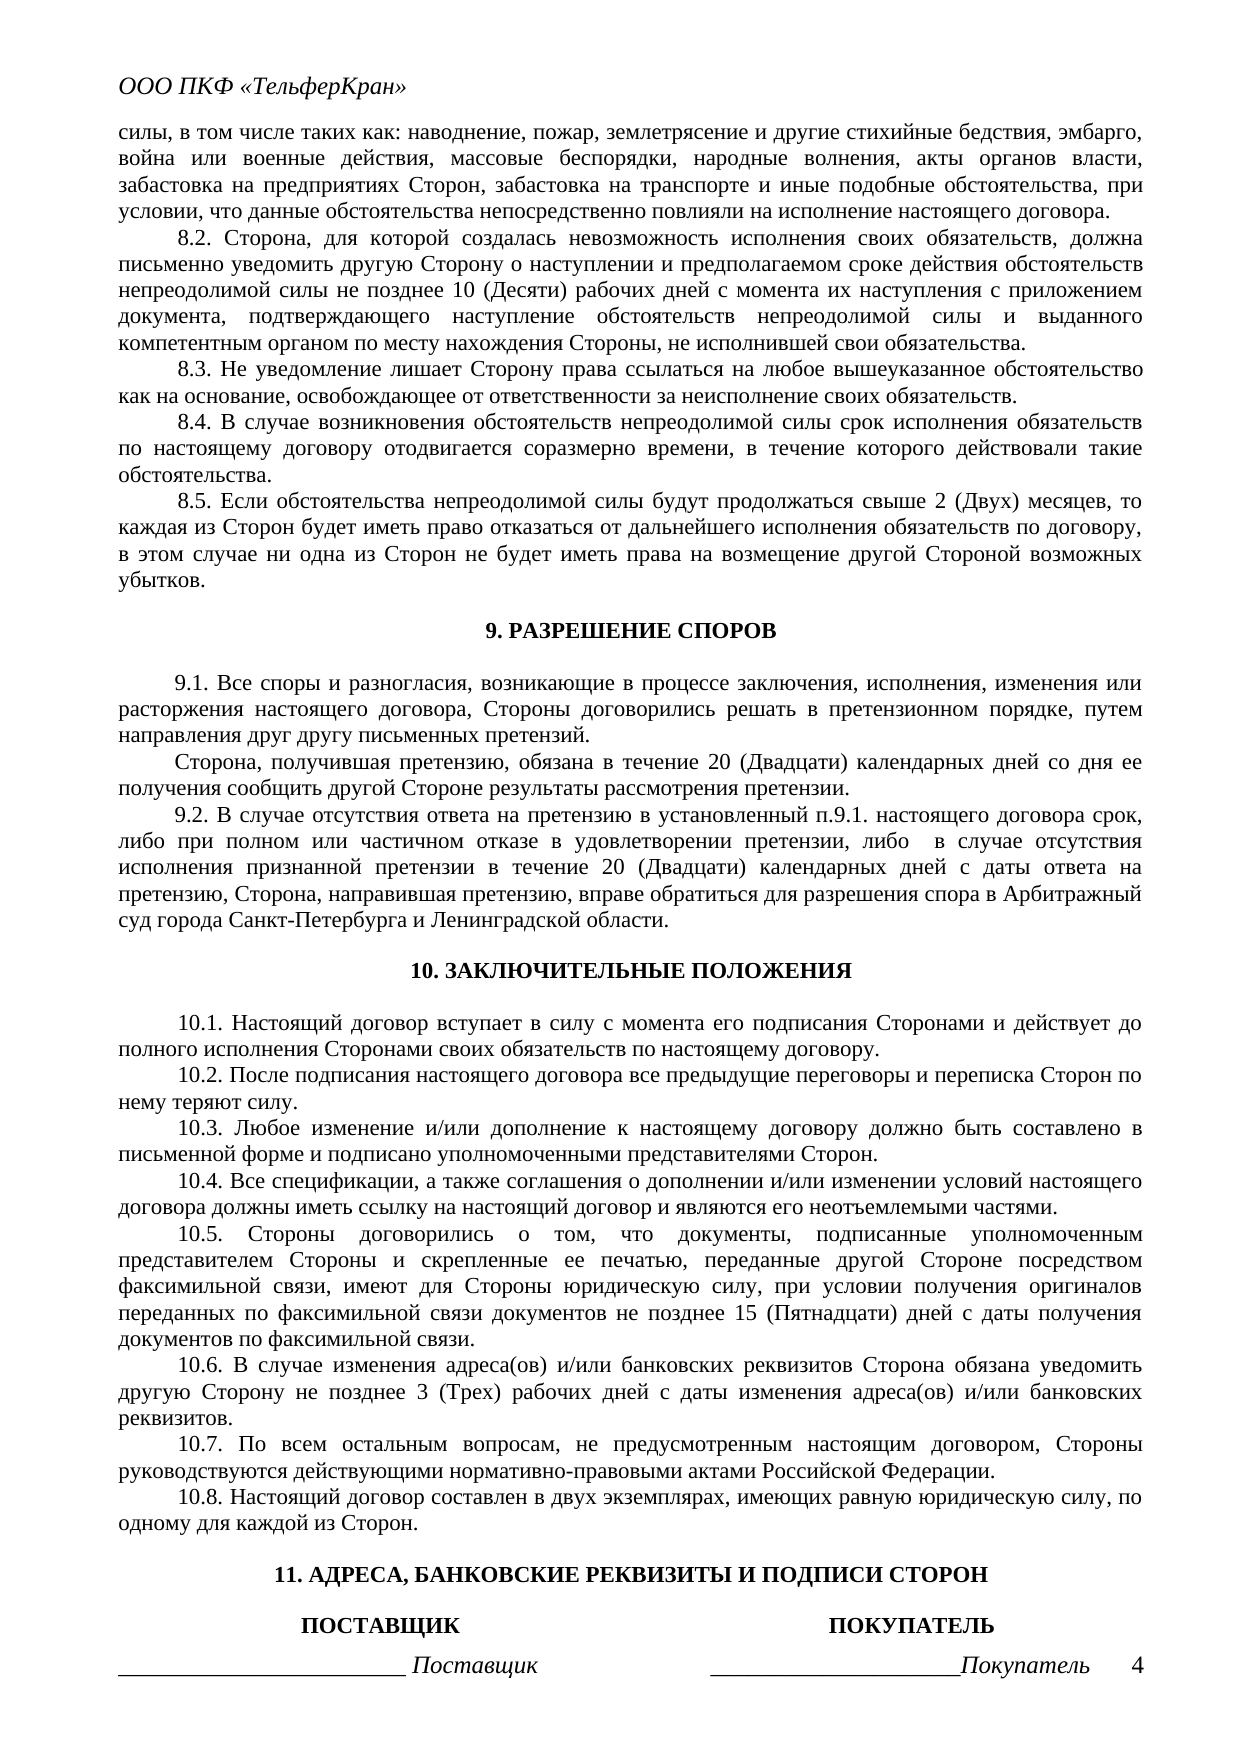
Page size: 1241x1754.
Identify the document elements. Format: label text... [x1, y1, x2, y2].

text 10.4. Все спецификации, а также соглашения о дополнении и/или изменении условий настоящего договора должны иметь ссылку на настоящий договор и являются его неотъемлемыми частями. [118, 1167, 1144, 1219]
text 8.2. Сторона, для которой создалась невозможность исполнения своих обязательств, должна письменно уведомить другую Сторону о наступлении и предполагаемом сроке действия обстоятельств непреодолимой силы не позднее 10 (Десяти) рабочих дней с момента их наступления с приложением документа, подтверждающего наступление обстоятельств непреодолимой силы и выданного компетентным органом по месту нахождения Стороны, не исполнившей свои обязательства. [118, 223, 1145, 355]
text 9.1. Все споры и разногласия, возникающие в процессе заключения, исполнения, изменения или расторжения настоящего договора, Стороны договорились решать в претензионном порядке, путем направления друг другу письменных претензий. [118, 669, 1144, 748]
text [118, 118, 1145, 223]
text 10. ЗАКЛЮЧИТЕЛЬНЫЕ ПОЛОЖЕНИЯ [118, 957, 1144, 984]
text 10.7. По всем остальным вопросам, не предусмотренным настоящим договором, Стороны руководствуются действующими нормативно-правовыми актами Российской Федерации. [118, 1430, 1144, 1483]
text 10.3. Любое изменение и/или дополнение к настоящему договору должно быть составлено в письменной форме и подписано уполномоченными представителями Сторон. [118, 1114, 1144, 1167]
text 10.2. После подписания настоящего договора все предыдущие переговоры и переписка Сторон по нему теряют силу. [118, 1061, 1144, 1114]
text 9.2. В случае отсутствия ответа на претензию в установленный п.9.1. настоящего договора срок, либо при полном или частичном отказе в удовлетворении претензии, либо в случае отсутствия исполнения признанной претензии в течение 20 (Двадцати) календарных дней с даты ответа на претензию, Сторона, направившая претензию, вправе обратиться для разрешения спора в Арбитражный суд города Санкт-Петербурга и Ленинградской области. [118, 801, 1144, 932]
text 10.8. Настоящий договор составлен в двух экземплярах, имеющих равную юридическую силу, по одному для каждой из Сторон. [118, 1483, 1144, 1536]
text 9. РАЗРЕШЕНИЕ СПОРОВ [118, 617, 1144, 644]
text 8.3. Не уведомление лишает Сторону права ссылаться на любое вышеуказанное обстоятельство как на основание, освобождающее от ответственности за неисполнение своих обязательств. [118, 355, 1145, 408]
table_header ПОКУПАТЕЛЬ [643, 1612, 1181, 1650]
text Сторона, получившая претензию, обязана в течение 20 (Двадцати) календарных дней со дня ее получения сообщить другой Стороне результаты рассмотрения претензии. [118, 748, 1144, 801]
text 10.1. Настоящий договор вступает в силу с момента его подписания Сторонами и действует до полного исполнения Сторонами своих обязательств по настоящему договору. [118, 1009, 1144, 1061]
text 10.5. Стороны договорились о том, что документы, подписанные уполномоченным представителем Стороны и скрепленные ее печатью, переданные другой Стороне посредством факсимильной связи, имеют для Стороны юридическую силу, при условии получения оригиналов переданных по факсимильной связи документов не позднее 15 (Пятнадцати) дней с даты получения документов по факсимильной связи. [118, 1219, 1144, 1351]
text 10.6. В случае изменения адреса(ов) и/или банковских реквизитов Сторона обязана уведомить другую Сторону не позднее 3 (Трех) рабочих дней с даты изменения адреса(ов) и/или банковских реквизитов. [118, 1351, 1144, 1430]
text 8.5. Если обстоятельства непреодолимой силы будут продолжаться свыше 2 (Двух) месяцев, то каждая из Сторон будет иметь право отказаться от дальнейшего исполнения обязательств по договору, в этом случае ни одна из Сторон не будет иметь права на возмещение другой Стороной возможных убытков. [118, 487, 1144, 592]
text 8.4. В случае возникновения обстоятельств непреодолимой силы срок исполнения обязательств по настоящему договору отодвигается соразмерно времени, в течение которого действовали такие обстоятельства. [118, 408, 1144, 487]
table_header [118, 1612, 642, 1650]
text 11. АДРЕСА, БАНКОВСКИЕ РЕКВИЗИТЫ И ПОДПИСИ СТОРОН [118, 1561, 1144, 1587]
